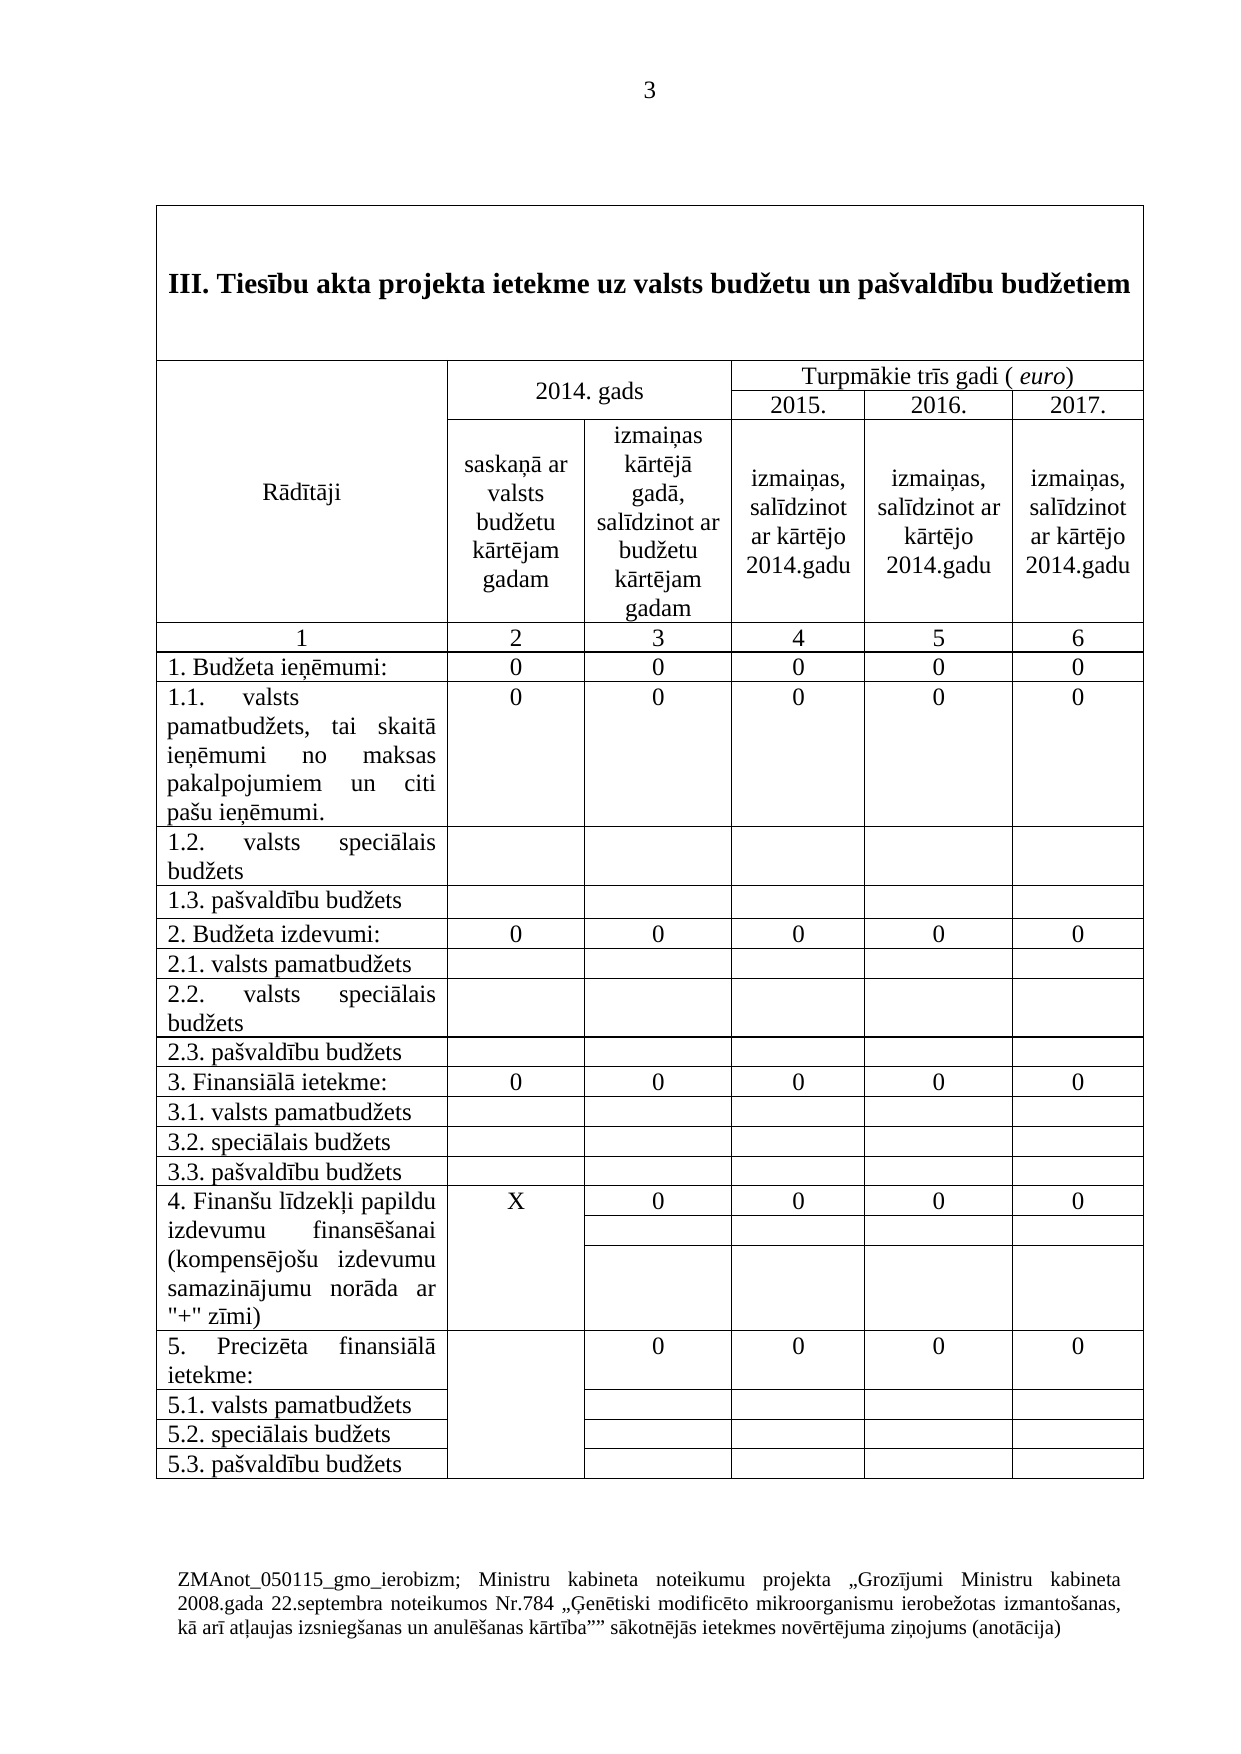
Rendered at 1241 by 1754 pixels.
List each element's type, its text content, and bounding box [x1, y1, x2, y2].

table_cell 0 [732, 653, 864, 681]
table_cell [732, 1127, 864, 1156]
table_cell 2017. [1013, 391, 1143, 419]
table_cell saskaņā ar valsts budžetu kārtējam gadam [448, 420, 584, 622]
table_cell 1.2. valsts speciālais budžets [157, 827, 447, 884]
table_cell [448, 886, 584, 918]
table_cell 2014. gads [448, 361, 731, 419]
table_cell 0 [732, 1186, 864, 1215]
table_cell 4. Finanšu līdzekļi papildu izdevumu finansēšanai (kompensējošu izdevumu samazinājumu norāda ar "+" zīmi) [157, 1186, 447, 1330]
table_cell [585, 886, 731, 918]
table_cell [865, 1246, 1012, 1330]
table_cell 2.1. valsts pamatbudžets [157, 949, 447, 978]
table_cell izmaiņas kārtējā gadā, salīdzinot ar budžetu kārtējam gadam [585, 420, 731, 622]
table_cell izmaiņas, salīdzinot ar kārtējo 2014.gadu [865, 420, 1012, 622]
table_cell [732, 949, 864, 978]
table_cell 0 [585, 682, 731, 826]
table_cell 2015. [732, 391, 864, 419]
table_cell 0 [732, 682, 864, 826]
table_cell 3.3. pašvaldību budžets [157, 1157, 447, 1185]
table_cell [1013, 1420, 1143, 1448]
table_cell [1013, 1157, 1143, 1185]
table_cell 0 [448, 653, 584, 681]
table_cell 3.1. valsts pamatbudžets [157, 1097, 447, 1126]
table_cell [732, 1216, 864, 1245]
table_cell [1013, 1127, 1143, 1156]
table_cell 0 [1013, 1331, 1143, 1389]
table_cell 6 [1013, 623, 1143, 651]
table_cell [732, 1157, 864, 1185]
table_cell 3. Finansiālā ietekme: [157, 1067, 447, 1096]
table_cell [732, 979, 864, 1036]
table_cell [1013, 1449, 1143, 1478]
table_cell [1013, 979, 1143, 1036]
table_cell [448, 1038, 584, 1066]
table_cell 5.3. pašvaldību budžets [157, 1449, 447, 1478]
table_cell [732, 886, 864, 918]
table_cell [865, 979, 1012, 1036]
table_cell 1. Budžeta ieņēmumi: [157, 653, 447, 681]
table_cell 0 [732, 1331, 864, 1389]
table_cell [585, 1216, 731, 1245]
table_cell 0 [585, 1067, 731, 1096]
table_cell [732, 1390, 864, 1418]
table_cell [1013, 1097, 1143, 1126]
table_cell [448, 1127, 584, 1156]
table_cell 2016. [865, 391, 1012, 419]
table_cell Rādītāji [157, 361, 447, 622]
table_cell [865, 1449, 1012, 1478]
table_cell [865, 1420, 1012, 1448]
table_cell [448, 949, 584, 978]
table_cell 3 [585, 623, 731, 651]
table_cell 0 [865, 653, 1012, 681]
table_cell [448, 1097, 584, 1126]
table_cell [865, 1038, 1012, 1066]
table_cell 5.1. valsts pamatbudžets [157, 1390, 447, 1418]
table_cell [732, 1097, 864, 1126]
table_cell 0 [865, 919, 1012, 948]
table_cell [448, 1331, 584, 1478]
table_cell 0 [732, 1067, 864, 1096]
table_cell [865, 1157, 1012, 1185]
table_cell [1013, 1038, 1143, 1066]
table_cell 2. Budžeta izdevumi: [157, 919, 447, 948]
table_cell valsts pamatbudžets, tai skaitā ieņēmumi no maksas pakalpojumiem un citi pašu ieņēmumi. [157, 682, 447, 826]
table_cell 1.3. pašvaldību budžets [157, 886, 447, 918]
table_cell 0 [585, 653, 731, 681]
table_cell 0 [448, 1067, 584, 1096]
table_cell [585, 1390, 731, 1418]
table_cell [732, 1449, 864, 1478]
table_cell 4 [732, 623, 864, 651]
table_cell [448, 827, 584, 884]
table_cell [585, 827, 731, 884]
table_cell [1013, 1216, 1143, 1245]
table_cell [1013, 1390, 1143, 1418]
table_cell [865, 886, 1012, 918]
table_cell [732, 827, 864, 884]
table_cell [1013, 1246, 1143, 1330]
table_cell 0 [585, 919, 731, 948]
table_cell [448, 1157, 584, 1185]
table_cell X [448, 1186, 584, 1330]
table_cell 0 [448, 919, 584, 948]
table_cell [1013, 827, 1143, 884]
table_cell [865, 1097, 1012, 1126]
table_cell Turpmākie trīs gadi ( euro) [732, 361, 1143, 389]
table_cell 5.2. speciālais budžets [157, 1420, 447, 1448]
table_cell [585, 1420, 731, 1448]
table_cell 0 [1013, 1186, 1143, 1215]
table_cell [585, 1097, 731, 1126]
table_cell 0 [1013, 653, 1143, 681]
table_cell 5. Precizēta finansiālā ietekme: [157, 1331, 447, 1389]
table_cell 0 [1013, 1067, 1143, 1096]
table_cell 0 [732, 919, 864, 948]
table_cell izmaiņas, salīdzinot ar kārtējo 2014.gadu [1013, 420, 1143, 622]
table_cell 5 [865, 623, 1012, 651]
table_cell 0 [865, 1331, 1012, 1389]
table_cell 2 [448, 623, 584, 651]
table_cell [865, 949, 1012, 978]
table_cell [732, 1038, 864, 1066]
table_cell [865, 827, 1012, 884]
table_cell 2.3. pašvaldību budžets [157, 1038, 447, 1066]
table_cell [1013, 886, 1143, 918]
table_header III. Tiesību akta projekta ietekme uz valsts budžetu un pašvaldību budžetiem [157, 206, 1143, 360]
table_cell [865, 1390, 1012, 1418]
table_cell 0 [585, 1331, 731, 1389]
table_cell 0 [865, 682, 1012, 826]
table_cell [585, 949, 731, 978]
table_cell [1013, 949, 1143, 978]
table_cell 2.2. valsts speciālais budžets [157, 979, 447, 1036]
table_cell [865, 1127, 1012, 1156]
table_cell [585, 1449, 731, 1478]
table_cell [585, 1038, 731, 1066]
table_cell [585, 1157, 731, 1185]
table_cell 0 [865, 1186, 1012, 1215]
table_cell [865, 1216, 1012, 1245]
table_cell [732, 1246, 864, 1330]
table_cell 3.2. speciālais budžets [157, 1127, 447, 1156]
table_cell 1 [157, 623, 447, 651]
table_cell 0 [585, 1186, 731, 1215]
table_cell 0 [1013, 919, 1143, 948]
table_cell 0 [448, 682, 584, 826]
table_cell [448, 979, 584, 1036]
table_cell [585, 979, 731, 1036]
table_cell [732, 1420, 864, 1448]
table_cell 0 [865, 1067, 1012, 1096]
table_cell [585, 1127, 731, 1156]
table_cell 0 [1013, 682, 1143, 826]
table_cell [585, 1246, 731, 1330]
table_cell izmaiņas, salīdzinot ar kārtējo 2014.gadu [732, 420, 864, 622]
